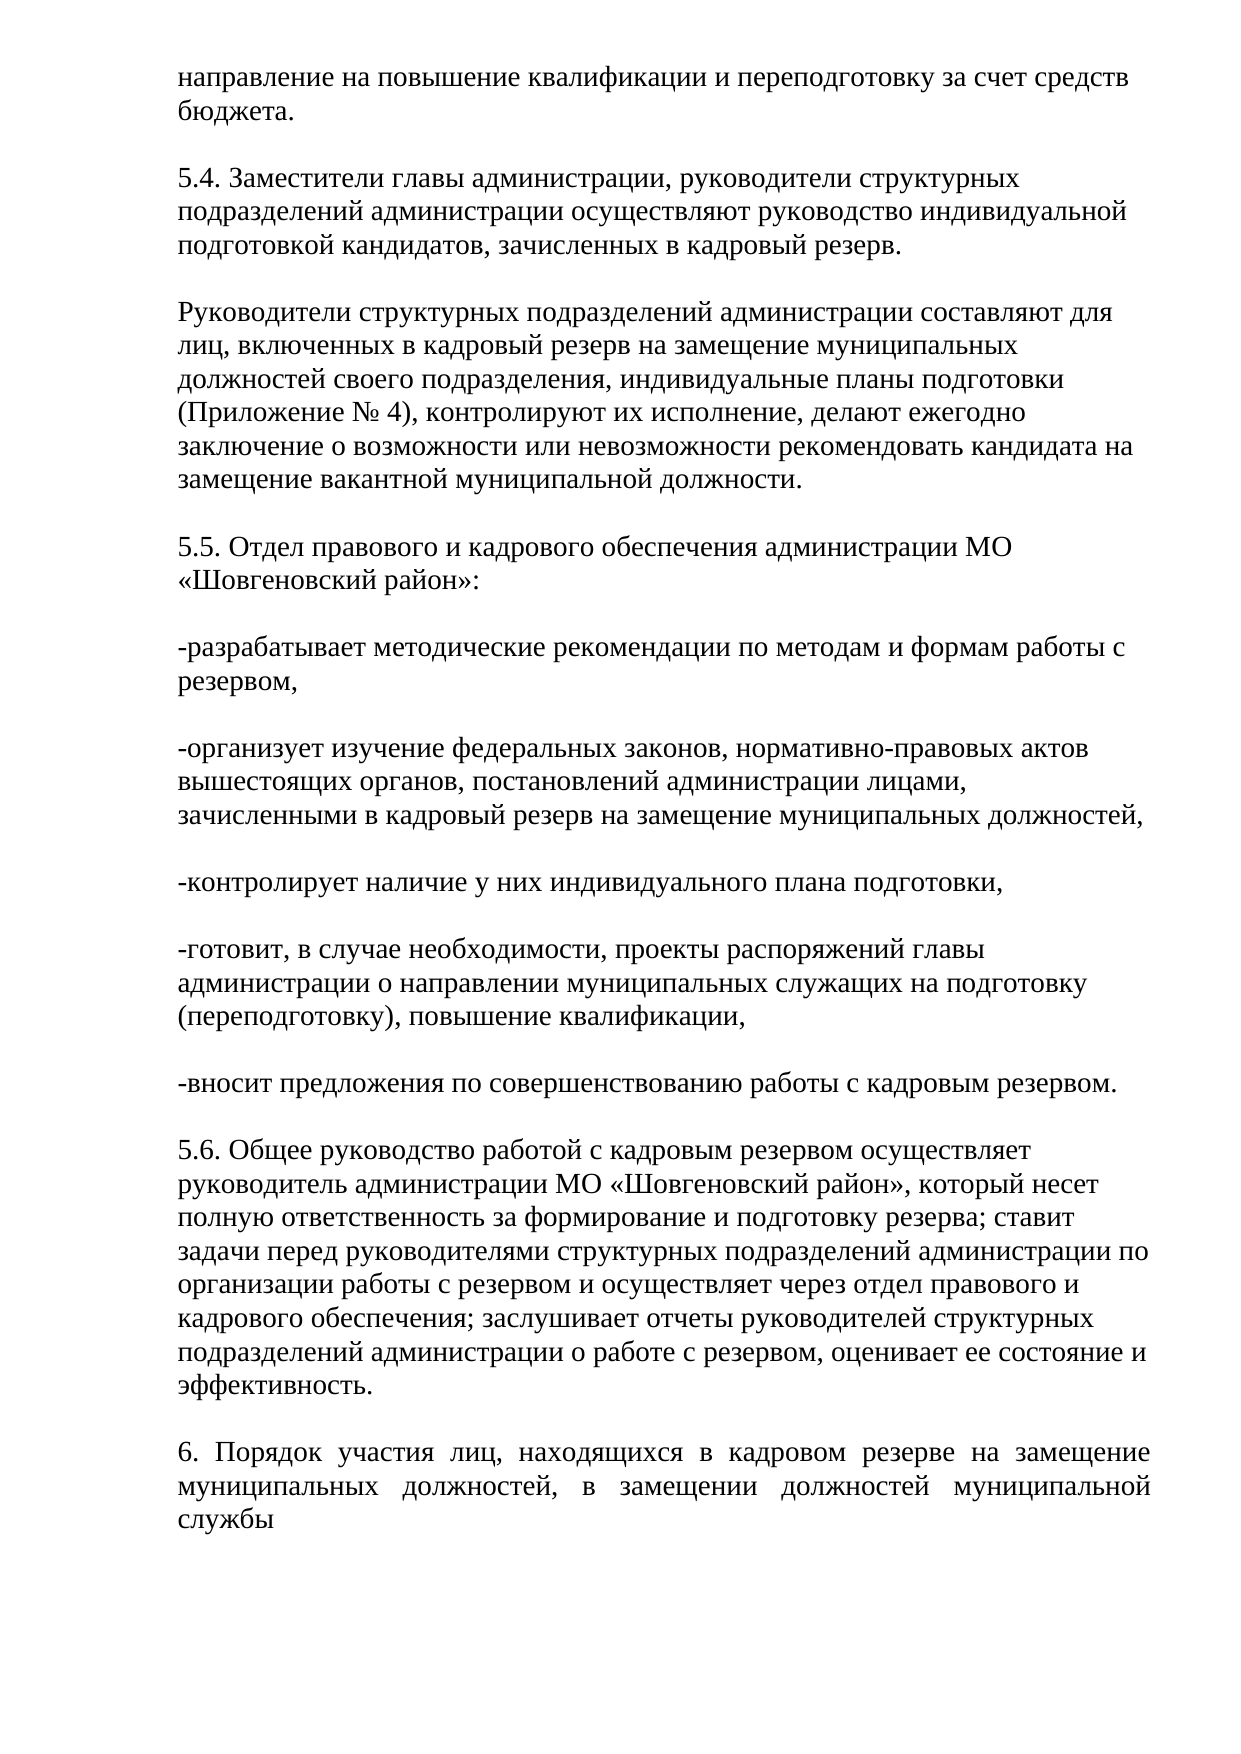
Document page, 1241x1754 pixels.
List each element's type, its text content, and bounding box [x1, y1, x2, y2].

text Руководители структурных подразделений администрации составляют для лиц, включенных в кадровый резерв на замещение муниципальных должностей своего подразделения, индивидуальные планы подготовки (Приложение № 4), контролируют их исполнение, делают ежегодно заключение о возможности или невозможности рекомендовать кандидата на замещение вакантной муниципальной должности. [177, 294, 1152, 495]
text 5.4. Заместители главы администрации, руководители структурных подразделений администрации осуществляют руководство индивидуальной подготовкой кандидатов, зачисленных в кадровый резерв. [177, 160, 1152, 260]
text -готовит, в случае необходимости, проекты распоряжений главы администрации о направлении муниципальных служащих на подготовку (переподготовку), повышение квалификации, [177, 931, 1152, 1032]
text -контролирует наличие у них индивидуального плана подготовки, [177, 864, 1152, 898]
text -разрабатывает методические рекомендации по методам и формам работы с резервом, [177, 629, 1152, 696]
text -вносит предложения по совершенствованию работы с кадровым резервом. [177, 1065, 1152, 1099]
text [177, 59, 1152, 126]
text -организует изучение федеральных законов, нормативно-правовых актов вышестоящих органов, постановлений администрации лицами, зачисленными в кадровый резерв на замещение муниципальных должностей, [177, 730, 1152, 831]
text 6. Порядок участия лиц, находящихся в кадровом резерве на замещение муниципальных должностей, в замещении должностей муниципальной службы [177, 1434, 1152, 1535]
text 5.6. Общее руководство работой с кадровым резервом осуществляет руководитель администрации МО «Шовгеновский район», который несет полную ответственность за формирование и подготовку резерва; ставит задачи перед руководителями структурных подразделений администрации по организации работы с резервом и осуществляет через отдел правового и кадрового обеспечения; заслушивает отчеты руководителей структурных подразделений администрации о работе с резервом, оценивает ее состояние и эффективность. [177, 1132, 1152, 1401]
text 5.5. Отдел правового и кадрового обеспечения администрации МО «Шовгеновский район»: [177, 529, 1152, 596]
